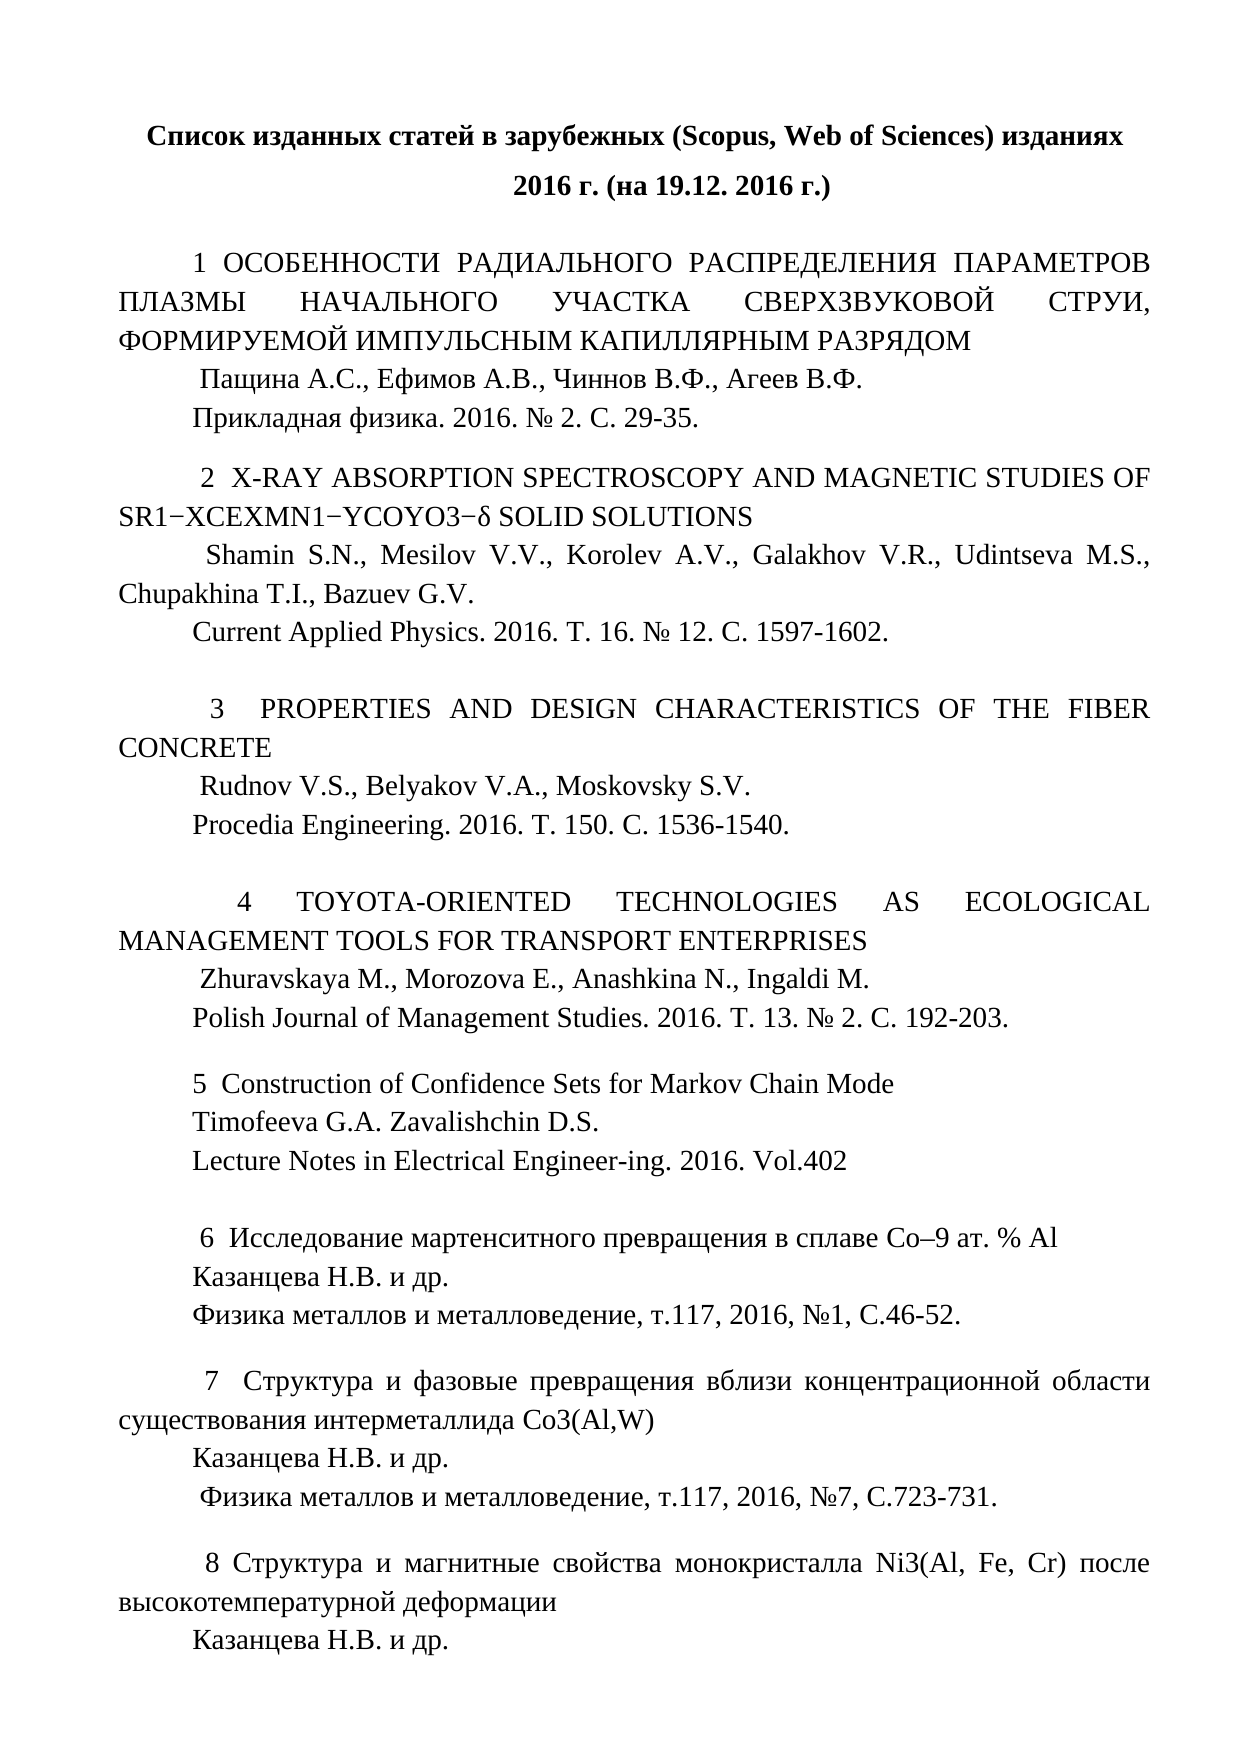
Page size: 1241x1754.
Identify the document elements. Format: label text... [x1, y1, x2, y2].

text 5 Construction of Confidence Sets for Markov Chain Mode [118, 1066, 1152, 1099]
text Физика металлов и металловедение, т.117, 2016, №7, С.723-731. [118, 1479, 1152, 1512]
text Procedia Engineering. 2016. Т. 150. С. 1536-1540. [118, 807, 1152, 841]
text Физика металлов и металловедение, т.117, 2016, №1, С.46-52. [118, 1297, 1152, 1331]
text Timofeeva G.A. Zavalishchin D.S. [118, 1104, 1152, 1138]
text Rudnov V.S., Belyakov V.A., Moskovsky S.V. [118, 768, 1152, 802]
text 2 X-RAY ABSORPTION SPECTROSCOPY AND MAGNETIC STUDIES OF SR1−XCEXMN1−YCOYO3−δ SOLID SOLUTIONS [118, 460, 1152, 532]
text Казанцева Н.В. и др. [118, 1259, 1152, 1292]
text Lecture Notes in Electrical Engineer-ing. 2016. Vol.402 [118, 1143, 1152, 1177]
text Zhuravskaya M., Morozova E., Anashkina N., Ingaldi M. [118, 961, 1152, 995]
text Прикладная физика. 2016. № 2. С. 29-35. [118, 400, 1152, 433]
text Current Applied Physics. 2016. Т. 16. № 12. С. 1597-1602. [118, 614, 1152, 648]
text Казанцева Н.В. и др. [118, 1622, 1152, 1656]
text 3 PROPERTIES AND DESIGN CHARACTERISTICS OF THE FIBER CONCRETE [118, 691, 1152, 763]
text Shamin S.N., Mesilov V.V., Korolev A.V., Galakhov V.R., Udintseva M.S., Chupakhina T.I., Bazuev G.V. [118, 537, 1152, 609]
text 4 TOYOTA-ORIENTED TECHNOLOGIES AS ECOLOGICAL MANAGEMENT TOOLS FOR TRANSPORT ENTERPRISES [118, 884, 1152, 956]
text Polish Journal of Management Studies. 2016. Т. 13. № 2. С. 192-203. [118, 1000, 1152, 1033]
text 8 Структура и магнитные свойства монокристалла Ni3(Al, Fe, Cr) после высокотемпературной деформации [118, 1545, 1152, 1617]
text Пащина А.С., Ефимов А.В., Чиннов В.Ф., Агеев В.Ф. [118, 361, 1152, 395]
text Казанцева Н.В. и др. [118, 1440, 1152, 1474]
text 1 ОСОБЕННОСТИ РАДИАЛЬНОГО РАСПРЕДЕЛЕНИЯ ПАРАМЕТРОВ ПЛАЗМЫ НАЧАЛЬНОГО УЧАСТКА СВЕРХЗВУКОВОЙ СТРУИ, ФОРМИРУЕМОЙ ИМПУЛЬСНЫМ КАПИЛЛЯРНЫМ РАЗРЯДОМ [118, 246, 1152, 356]
text 2016 г. (на 19.12. 2016 г.) [118, 168, 1152, 202]
text 6 Исследование мартенситного превращения в сплаве Co–9 ат. % Аl [118, 1220, 1152, 1254]
text Список изданных статей в зарубежных (Scopus, Web of Sciences) изданиях [118, 118, 1152, 152]
text 7 Структура и фазовые превращения вблизи концентрационной области существования интерметаллида Co3(Al,W) [118, 1363, 1152, 1435]
